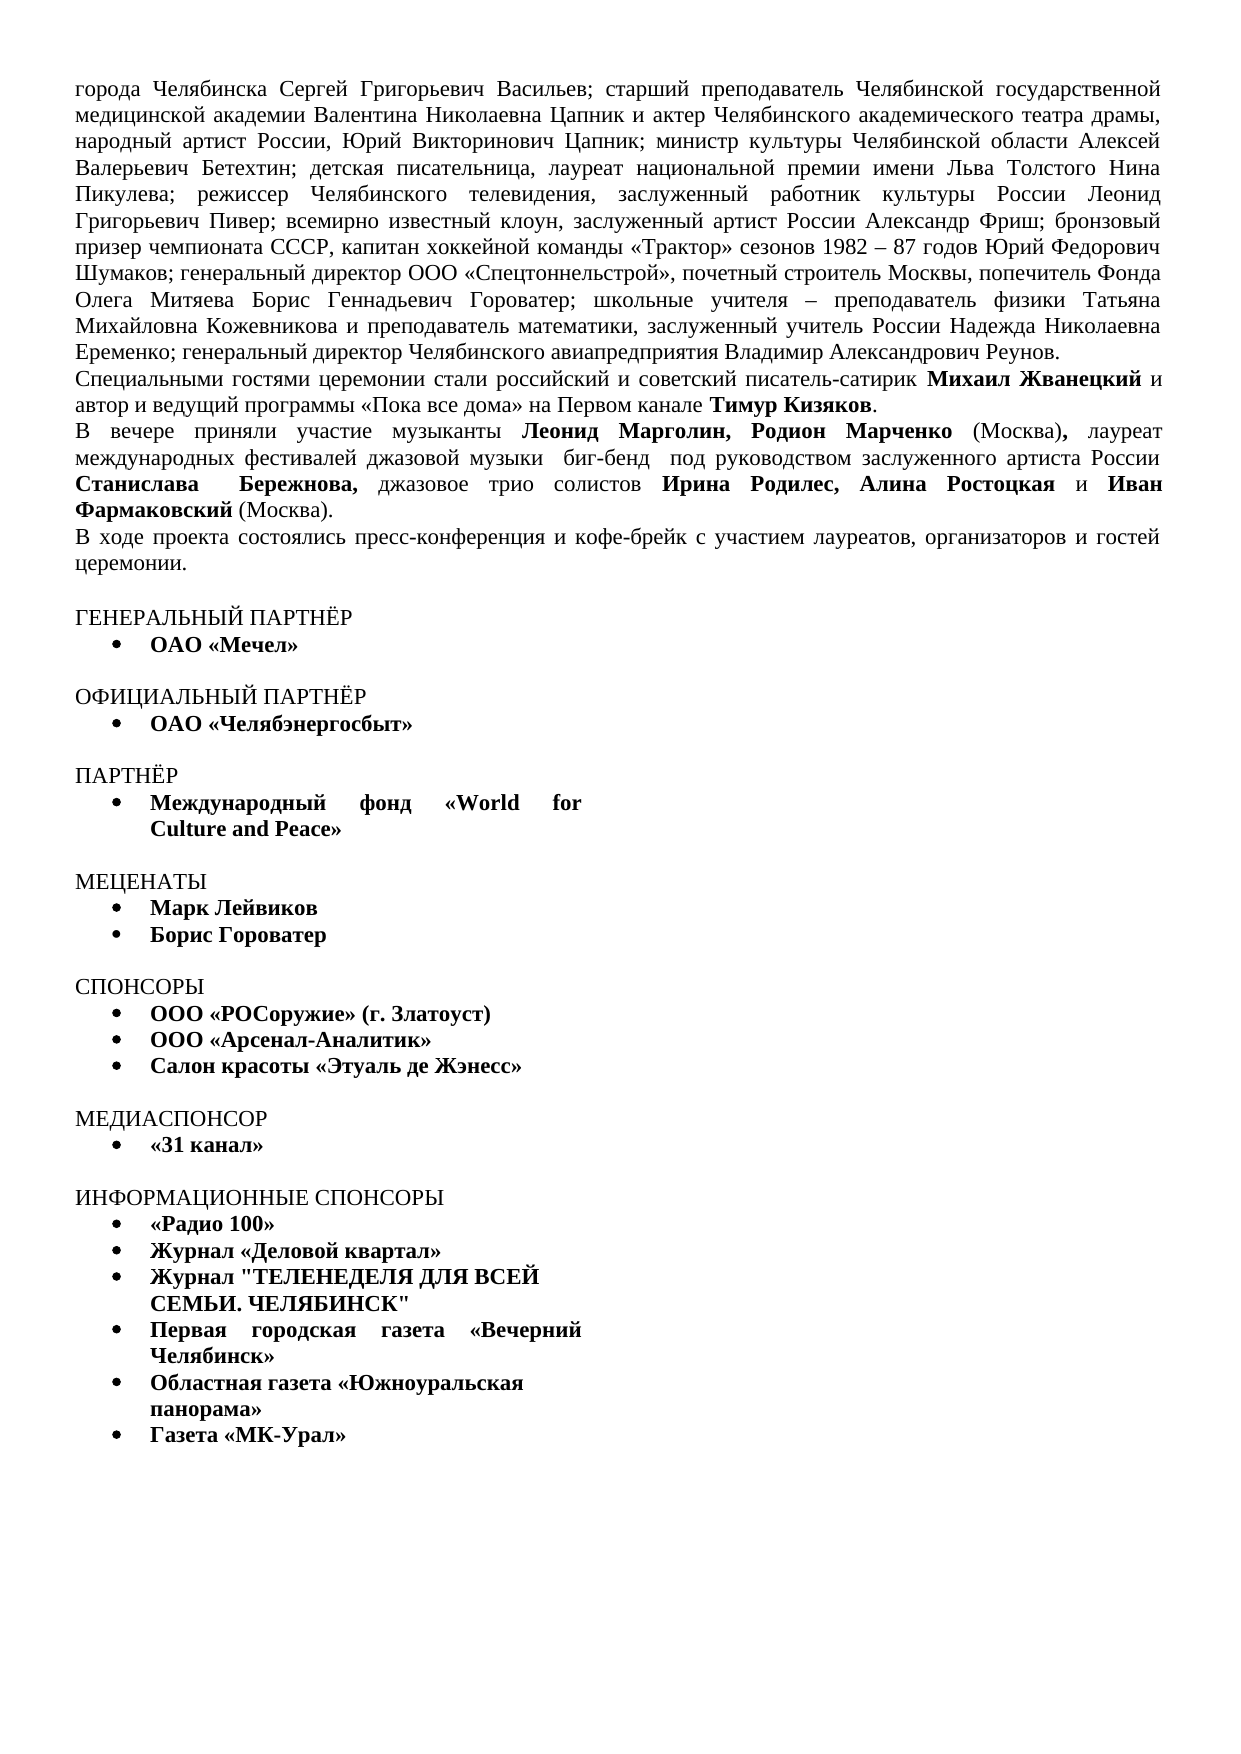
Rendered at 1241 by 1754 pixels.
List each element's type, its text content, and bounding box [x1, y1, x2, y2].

list «Радио 100» [112, 1211, 582, 1237]
list Газета «МК-Урал» [112, 1421, 582, 1448]
list Салон красоты «Этуаль де Жэнесс» [112, 1052, 582, 1079]
text СПОНСОРЫ [75, 973, 582, 1000]
list ООО «РОСоружие» (г. Златоуст) [112, 1000, 582, 1026]
list Первая городская газета «Вечерний Челябинск» [112, 1316, 582, 1369]
list Журнал "ТЕЛЕНЕДЕЛЯ ДЛЯ ВСЕЙ СЕМЬИ. ЧЕЛЯБИНСК" [112, 1263, 582, 1316]
list ОАО «Мечел» [112, 631, 582, 657]
text МЕЦЕНАТЫ [75, 868, 582, 894]
text В вечере приняли участие музыканты Леонид Марголин, Родион Марченко (Москва), лауреат международных фестивалей джазовой музыки биг-бенд под руководством заслуженного артиста России Станислава Бережнова, джазовое трио солистов Ирина Родилес, Алина Ростоцкая и Иван Фармаковский (Москва). [75, 417, 1162, 523]
text ГЕНЕРАЛЬНЫЙ ПАРТНЁР [75, 604, 582, 631]
list ОАО «Челябэнергосбыт» [112, 710, 582, 736]
list Журнал «Деловой квартал» [112, 1237, 582, 1263]
text Специальными гостями церемонии стали российский и советский писатель-сатирик Михаил Жванецкий и автор и ведущий программы «Пока все дома» на Первом канале Тимур Кизяков. [75, 365, 1162, 417]
list Борис Гороватер [112, 921, 582, 947]
text ИНФОРМАЦИОННЫЕ СПОНСОРЫ [75, 1184, 582, 1211]
list Марк Лейвиков [112, 894, 582, 921]
text ОФИЦИАЛЬНЫЙ ПАРТНЁР [75, 683, 582, 710]
list Областная газета «Южноуральская панорама» [112, 1369, 582, 1421]
text МЕДИАСПОНСОР [75, 1105, 582, 1131]
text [75, 75, 1162, 365]
list «31 канал» [112, 1131, 582, 1158]
list Международный фонд «World for Culture and Peace» [112, 789, 582, 842]
text В ходе проекта состоялись пресс-конференция и кофе-брейк с участием лауреатов, организаторов и гостей церемонии. [75, 523, 1162, 576]
text ПАРТНЁР [75, 762, 582, 789]
list ООО «Арсенал-Аналитик» [112, 1026, 582, 1052]
